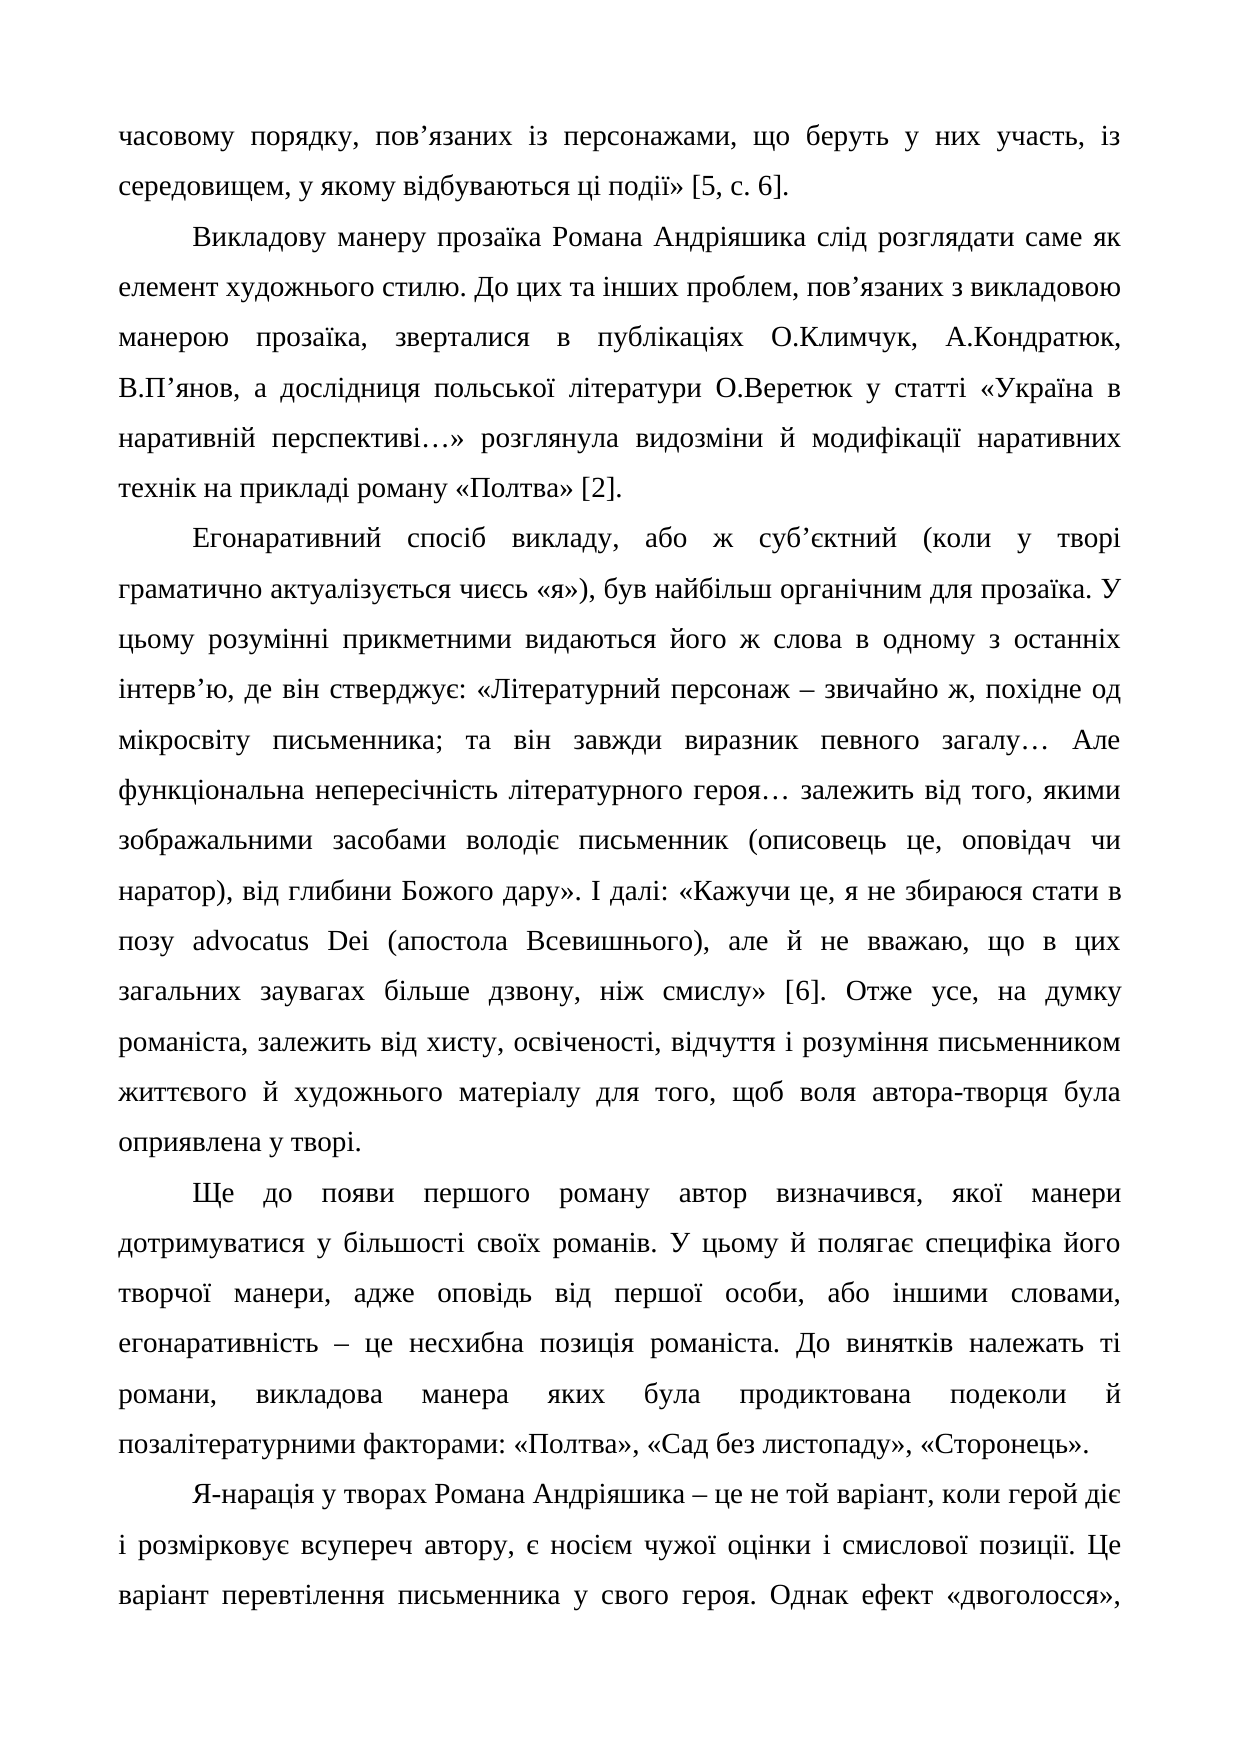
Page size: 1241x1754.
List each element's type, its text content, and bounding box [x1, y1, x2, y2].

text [118, 1477, 1122, 1611]
text Ще до появи першого роману автор визначився, якої манери дотримуватися у більшості своїх романів. У цьому й полягає специфіка його творчої манери, адже оповідь від першої особи, або іншими словами, егонаративність – це несхибна позиція романіста. До винятків належать ті романи, викладова манера яких була продиктована подеколи й позалітературними факторами: «Полтва», «Сад без листопаду», «Сторонець». [118, 1175, 1122, 1460]
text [118, 118, 1122, 202]
text Викладову манеру прозаїка Романа Андріяшика слід розглядати саме як елемент художнього стилю. До цих та інших проблем, пов’язаних з викладовою манерою прозаїка, зверталися в публікаціях О.Климчук, А.Кондратюк, В.П’янов, а дослідниця польської літератури О.Веретюк у статті «Україна в наративній перспективі…» розглянула видозміни й модифікації наративних технік на прикладі роману «Полтва» [2]. [118, 219, 1122, 504]
text Егонаративний спосіб викладу, або ж суб’єктний (коли у творі граматично актуалізується чиєсь «я»), був найбільш органічним для прозаїка. У цьому розумінні прикметними видаються його ж слова в одному з останніх інтерв’ю, де він стверджує: «Літературний персонаж – звичайно ж, похідне од мікросвіту письменника; та він завжди виразник певного загалу… Але функціональна непересічність літературного героя… залежить від того, якими зображальними засобами володіє письменник (описовець це, оповідач чи наратор), від глибини Божого дару». І далі: «Кажучи це, я не збираюся стати в позу advocatus Dei (апостола Всевишнього), але й не вважаю, що в цих загальних заувагах більше дзвону, ніж смислу» [6]. Отже усе, на думку романіста, залежить від хисту, освіченості, відчуття і розуміння письменником життєвого й художнього матеріалу для того, щоб воля автора-творця була оприявлена у творі. [118, 521, 1122, 1158]
